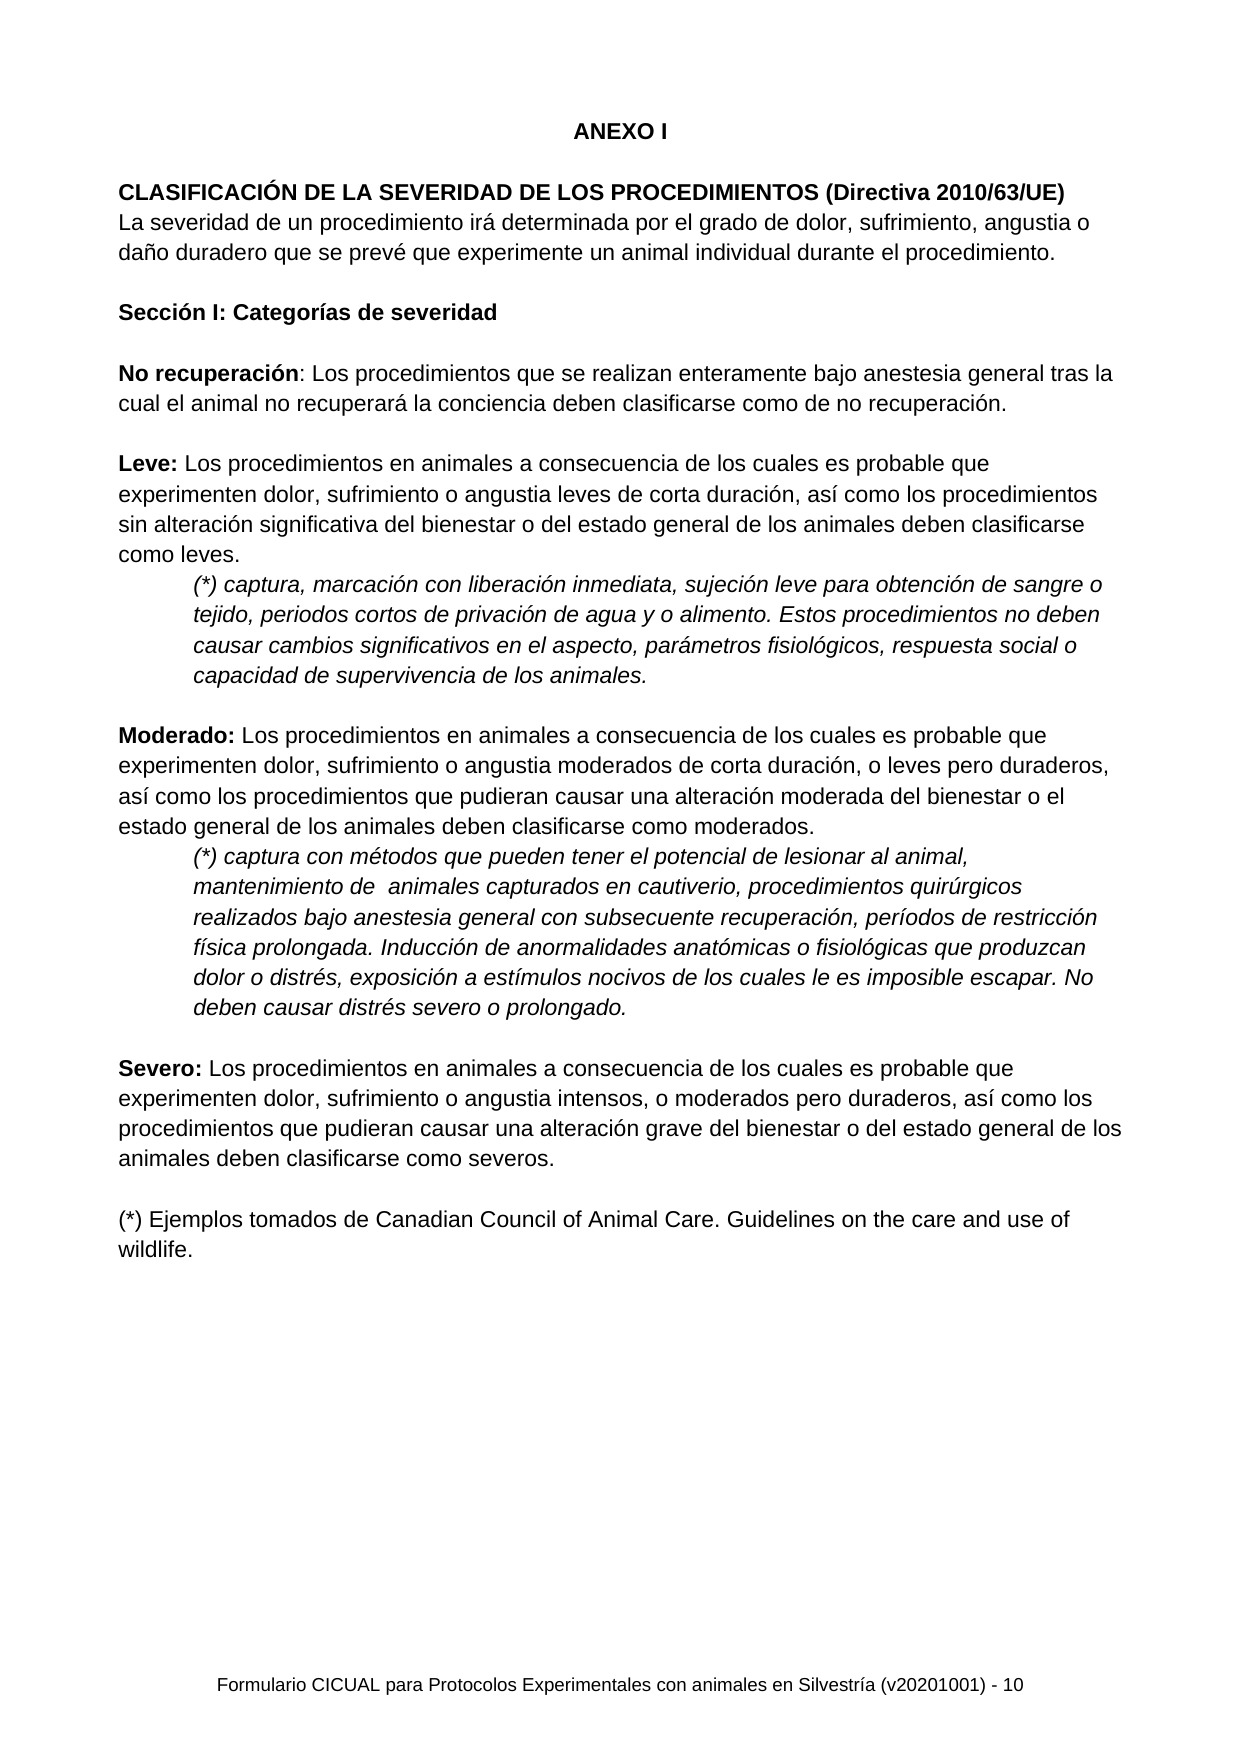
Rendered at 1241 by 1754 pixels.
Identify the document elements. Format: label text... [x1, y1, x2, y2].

text Sección I: Categorías de severidad [118, 299, 1122, 326]
text La severidad de un procedimiento irá determinada por el grado de dolor, sufrimiento, angustia o daño duradero que se prevé que experimente un animal individual durante el procedimiento. [118, 209, 1122, 265]
text (*) Ejemplos tomados de Canadian Council of Animal Care. Guidelines on the care and use of wildlife. [118, 1206, 1122, 1262]
text ANEXO I [118, 118, 1122, 144]
text (*) captura, marcación con liberación inmediata, sujeción leve para obtención de sangre o tejido, periodos cortos de privación de agua y o alimento. Estos procedimientos no deben causar cambios significativos en el aspecto, parámetros fisiológicos, respuesta social o capacidad de supervivencia de los animales. [193, 571, 1122, 688]
text CLASIFICACIÓN DE LA SEVERIDAD DE LOS PROCEDIMIENTOS (Directiva 2010/63/UE) [118, 178, 1122, 205]
text Leve: Los procedimientos en animales a consecuencia de los cuales es probable que experimenten dolor, sufrimiento o angustia leves de corta duración, así como los procedimientos sin alteración significativa del bienestar o del estado general de los animales deben clasificarse como leves. [118, 450, 1122, 567]
text Moderado: Los procedimientos en animales a consecuencia de los cuales es probable que experimenten dolor, sufrimiento o angustia moderados de corta duración, o leves pero duraderos, así como los procedimientos que pudieran causar una alteración moderada del bienestar o el estado general de los animales deben clasificarse como moderados. [118, 722, 1122, 839]
text No recuperación: Los procedimientos que se realizan enteramente bajo anestesia general tras la cual el animal no recuperará la conciencia deben clasificarse como de no recuperación. [118, 360, 1122, 416]
text Severo: Los procedimientos en animales a consecuencia de los cuales es probable que experimenten dolor, sufrimiento o angustia intensos, o moderados pero duraderos, así como los procedimientos que pudieran causar una alteración grave del bienestar o del estado general de los animales deben clasificarse como severos. [118, 1054, 1122, 1172]
text (*) captura con métodos que pueden tener el potencial de lesionar al animal, mantenimiento de animales capturados en cautiverio, procedimientos quirúrgicos realizados bajo anestesia general con subsecuente recuperación, períodos de restricción física prolongada. Inducción de anormalidades anatómicas o fisiológicas que produzcan dolor o distrés, exposición a estímulos nocivos de los cuales le es imposible escapar. No deben causar distrés severo o prolongado. [193, 843, 1122, 1021]
